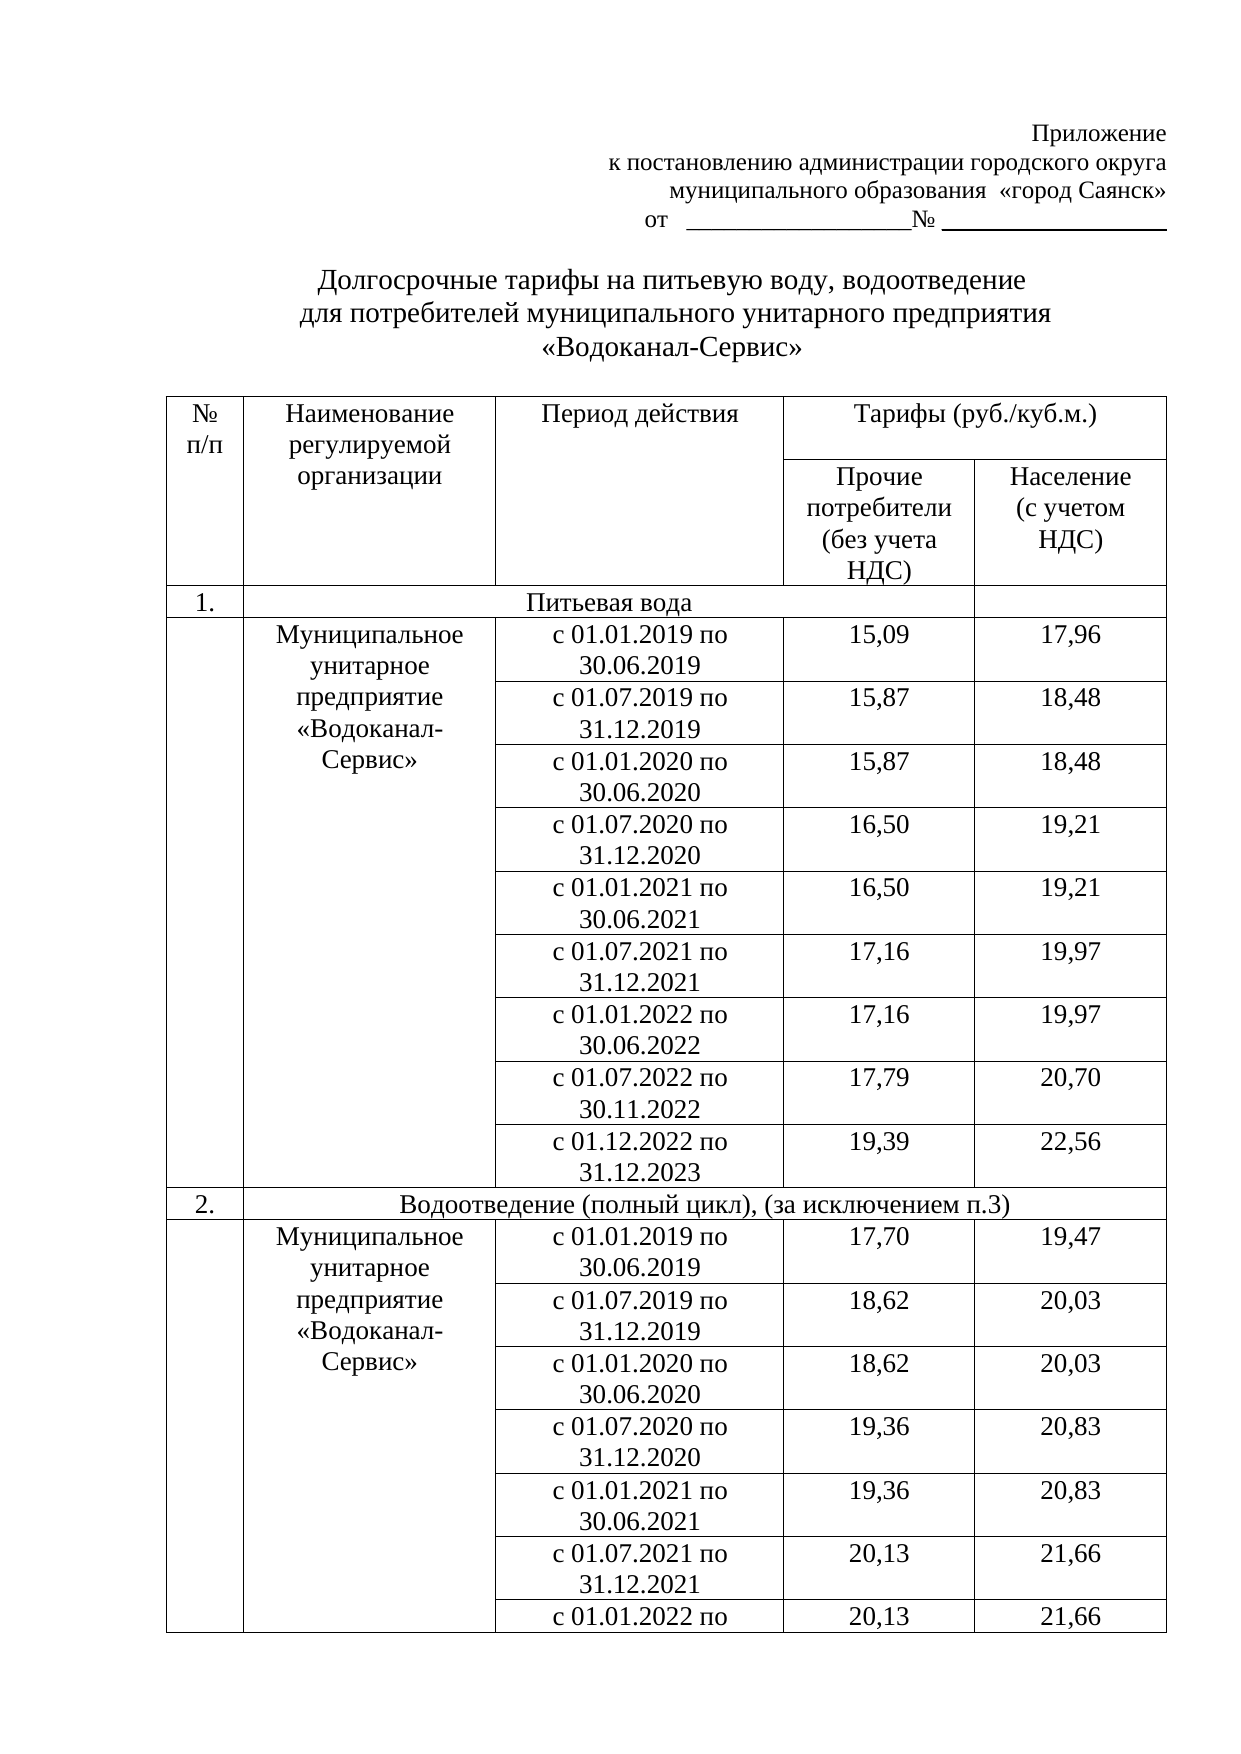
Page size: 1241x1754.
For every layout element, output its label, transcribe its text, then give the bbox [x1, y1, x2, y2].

table_cell 15,87 [784, 745, 974, 807]
table_cell Водоотведение (полный цикл), (за исключением п.3) [244, 1188, 1166, 1219]
table_cell [167, 1220, 243, 1632]
table_cell 2. [167, 1188, 243, 1219]
table_cell 20,03 [975, 1347, 1166, 1409]
table_cell с 01.01.2021 по 30.06.2021 [496, 872, 783, 934]
table_cell 21,66 [975, 1537, 1166, 1599]
table_cell [975, 586, 1166, 617]
table_cell 20,13 [784, 1537, 974, 1599]
table_cell 17,96 [975, 618, 1166, 681]
text от __________________№ __________________ [177, 204, 1167, 233]
table_cell Прочие потребители (без учета НДС) [784, 460, 974, 585]
table_cell 19,36 [784, 1410, 974, 1473]
table_cell 19,97 [975, 935, 1166, 997]
table_cell 17,70 [784, 1220, 974, 1283]
table_cell 19,36 [784, 1474, 974, 1536]
table_cell с 01.07.2021 по 31.12.2021 [496, 935, 783, 997]
table_cell с 01.07.2022 по 30.11.2022 [496, 1062, 783, 1124]
table_cell 17,16 [784, 998, 974, 1061]
table_cell с 01.12.2022 по 31.12.2023 [496, 1125, 783, 1187]
table_cell 18,62 [784, 1347, 974, 1409]
table_cell 19,21 [975, 872, 1166, 934]
table_cell 22,56 [975, 1125, 1166, 1187]
text муниципального образования «город Саянск» [177, 176, 1167, 204]
table_cell 19,47 [975, 1220, 1166, 1283]
table_cell Муниципальное унитарное предприятие «Водоканал-Сервис» [244, 618, 495, 1187]
table_cell с 01.07.2019 по 31.12.2019 [496, 682, 783, 744]
table_cell с 01.01.2019 по 30.06.2019 [496, 1220, 783, 1283]
table_header Период действия [496, 397, 783, 585]
text для потребителей муниципального унитарного предприятия [177, 295, 1167, 329]
table_cell 20,13 [784, 1600, 974, 1632]
table_cell 17,16 [784, 935, 974, 997]
table_cell с 01.07.2021 по 31.12.2021 [496, 1537, 783, 1599]
table_cell с 01.01.2019 по 30.06.2019 [496, 618, 783, 681]
text Приложение [177, 118, 1167, 147]
table_cell 18,48 [975, 682, 1166, 744]
table_cell с 01.07.2019 по 31.12.2019 [496, 1284, 783, 1346]
table_cell с 01.01.2020 по 30.06.2020 [496, 1347, 783, 1409]
table_cell 18,48 [975, 745, 1166, 807]
table_cell с 01.01.2020 по 30.06.2020 [496, 745, 783, 807]
table_cell 1. [167, 586, 243, 617]
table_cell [496, 1600, 783, 1632]
table_header № п/п [167, 397, 243, 585]
table_cell 18,62 [784, 1284, 974, 1346]
table_cell 15,09 [784, 618, 974, 681]
table_cell 20,70 [975, 1062, 1166, 1124]
text «Водоканал-Сервис» [177, 329, 1167, 362]
table_cell 16,50 [784, 872, 974, 934]
table_cell 19,21 [975, 808, 1166, 871]
table_cell с 01.07.2020 по 31.12.2020 [496, 1410, 783, 1473]
table_header Тарифы (руб./куб.м.) [784, 397, 1166, 459]
table_cell 20,03 [975, 1284, 1166, 1346]
table_cell Муниципальное унитарное предприятие «Водоканал-Сервис» [244, 1220, 495, 1632]
table_header Наименование регулируемой организации [244, 397, 495, 585]
table_cell с 01.01.2021 по 30.06.2021 [496, 1474, 783, 1536]
table_cell 21,66 [975, 1600, 1166, 1632]
table_cell 19,97 [975, 998, 1166, 1061]
table_cell с 01.07.2020 по 31.12.2020 [496, 808, 783, 871]
table_cell 17,79 [784, 1062, 974, 1124]
table_cell 15,87 [784, 682, 974, 744]
text Долгосрочные тарифы на питьевую воду, водоотведение [177, 262, 1167, 295]
table_cell 19,39 [784, 1125, 974, 1187]
table_cell Питьевая вода [244, 586, 974, 617]
table_cell 20,83 [975, 1474, 1166, 1536]
table_cell Население (с учетом НДС) [975, 460, 1166, 585]
table_cell 16,50 [784, 808, 974, 871]
table_cell [167, 618, 243, 1187]
table_cell с 01.01.2022 по 30.06.2022 [496, 998, 783, 1061]
text к постановлению администрации городского округа [177, 147, 1167, 176]
table_cell 20,83 [975, 1410, 1166, 1473]
